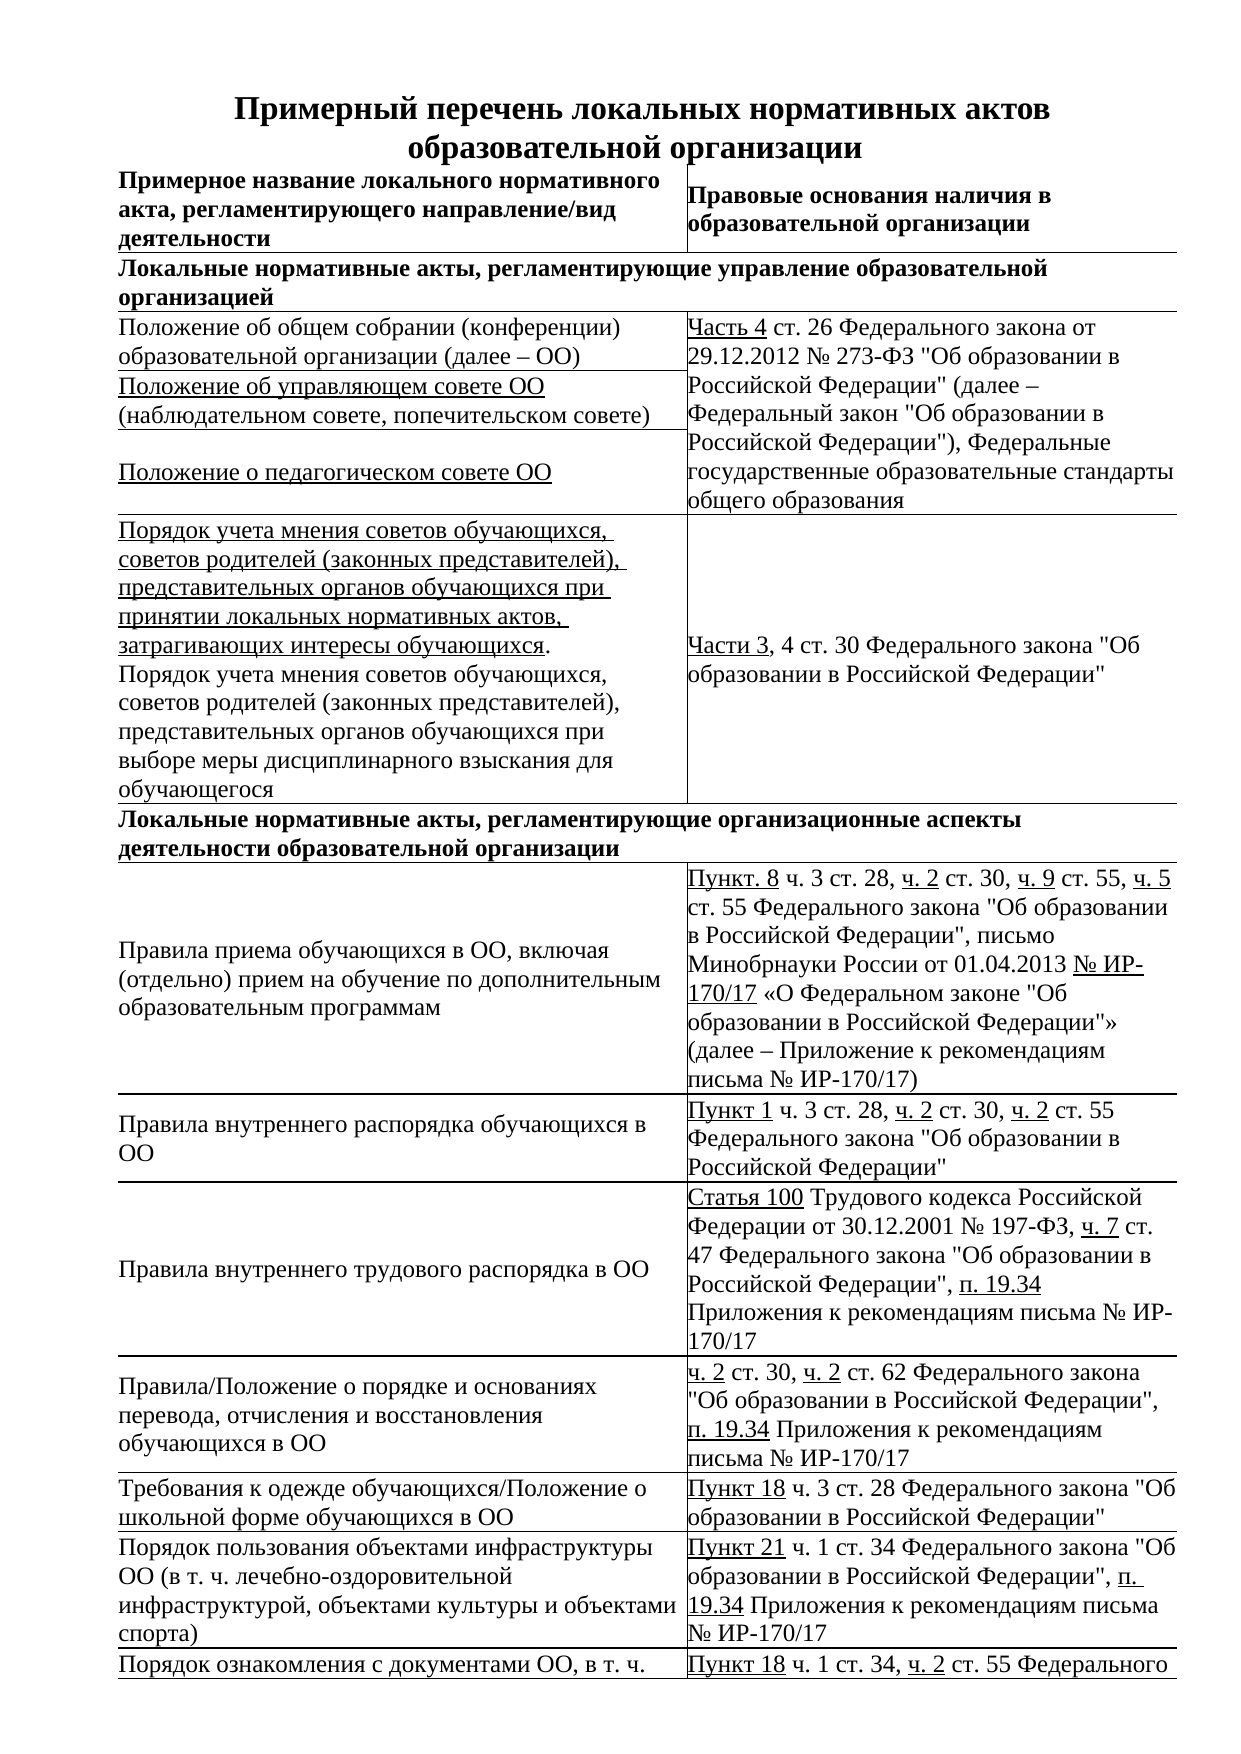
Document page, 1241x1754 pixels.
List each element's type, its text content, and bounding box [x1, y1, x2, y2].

table_cell Требования к одежде обучающихся/Положение о школьной форме обучающихся в ОО [118, 1473, 687, 1531]
table_cell ч. 2 ст. 30, ч. 2 ст. 62 Федерального закона "Об образовании в Российской Федерации", п. 19.34 Приложения к рекомендациям письма № ИР-170/17 [688, 1357, 1177, 1472]
table_cell Положение об управляющем совете ОО (наблюдательном совете, попечительском совете) [118, 371, 687, 429]
table_cell Правила внутреннего трудового распорядка в ОО [118, 1183, 687, 1355]
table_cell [118, 1649, 687, 1677]
table_cell Правила внутреннего распорядка обучающихся в ОО [118, 1095, 687, 1181]
table_cell Пункт 21 ч. 1 ст. 34 Федерального закона "Об образовании в Российской Федерации", п. 19.34 Приложения к рекомендациям письма № ИР-170/17 [688, 1532, 1177, 1647]
table_cell Пункт. 8 ч. 3 ст. 28, ч. 2 ст. 30, ч. 9 ст. 55, ч. 5 ст. 55 Федерального закона "Об образовании в Российской Федерации", письмо Минобрнауки России от 01.04.2013 № ИР-170/17 «О Федеральном законе "Об образовании в Российской Федерации"» (далее – Приложение к рекомендациям письма № ИР-170/17) [688, 863, 1177, 1093]
table_cell Положение о педагогическом совете ОО [118, 430, 687, 513]
table_cell Порядок пользования объектами инфраструктуры ОО (в т. ч. лечебно-оздоровительной инфраструктурой, объектами культуры и объектами спорта) [118, 1532, 687, 1647]
table_header Правовые основания наличия в образовательной организации [688, 165, 1177, 252]
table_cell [688, 1649, 1177, 1677]
table_cell Пункт 1 ч. 3 ст. 28, ч. 2 ст. 30, ч. 2 ст. 55 Федерального закона "Об образовании в Российской Федерации" [688, 1095, 1177, 1181]
text Примерный перечень локальных нормативных актов образовательной организации [118, 89, 1152, 165]
table_cell Статья 100 Трудового кодекса Российской Федерации от 30.12.2001 № 197-ФЗ, ч. 7 ст. 47 Федерального закона "Об образовании в Российской Федерации", п. 19.34 Приложения к рекомендациям письма № ИР-170/17 [688, 1183, 1177, 1355]
table_cell Положение об общем собрании (конференции) образовательной организации (далее – ОО) [118, 312, 687, 370]
table_cell Пункт 18 ч. 3 ст. 28 Федерального закона "Об образовании в Российской Федерации" [688, 1473, 1177, 1531]
table_cell Локальные нормативные акты, регламентирующие управление образовательной организацией [118, 253, 1177, 311]
table_cell Части 3, 4 ст. 30 Федерального закона "Об образовании в Российской Федерации" [688, 515, 1177, 802]
table_header Примерное название локального нормативного акта, регламентирующего направление/вид деятельности [118, 165, 687, 252]
table_cell Правила/Положение о порядке и основаниях перевода, отчисления и восстановления обучающихся в ОО [118, 1357, 687, 1472]
table_cell Правила приема обучающихся в ОО, включая (отдельно) прием на обучение по дополнительным образовательным программам [118, 863, 687, 1093]
table_cell Часть 4 ст. 26 Федерального закона от 29.12.2012 № 273-ФЗ "Об образовании в Российской Федерации" (далее – Федеральный закон "Об образовании в Российской Федерации"), Федеральные государственные образовательные стандарты общего образования [688, 312, 1177, 513]
table_cell Локальные нормативные акты, регламентирующие организационные аспекты деятельности образовательной организации [118, 804, 1177, 862]
table_cell Порядок учета мнения советов обучающихся, советов родителей (законных представителей), представительных органов обучающихся при принятии локальных нормативных актов, затрагивающих интересы обучающихся. Порядок учета мнения советов обучающихся, советов родителей (законных представителей), представительных органов обучающихся при выборе меры дисциплинарного взыскания для обучающегося [118, 515, 687, 802]
